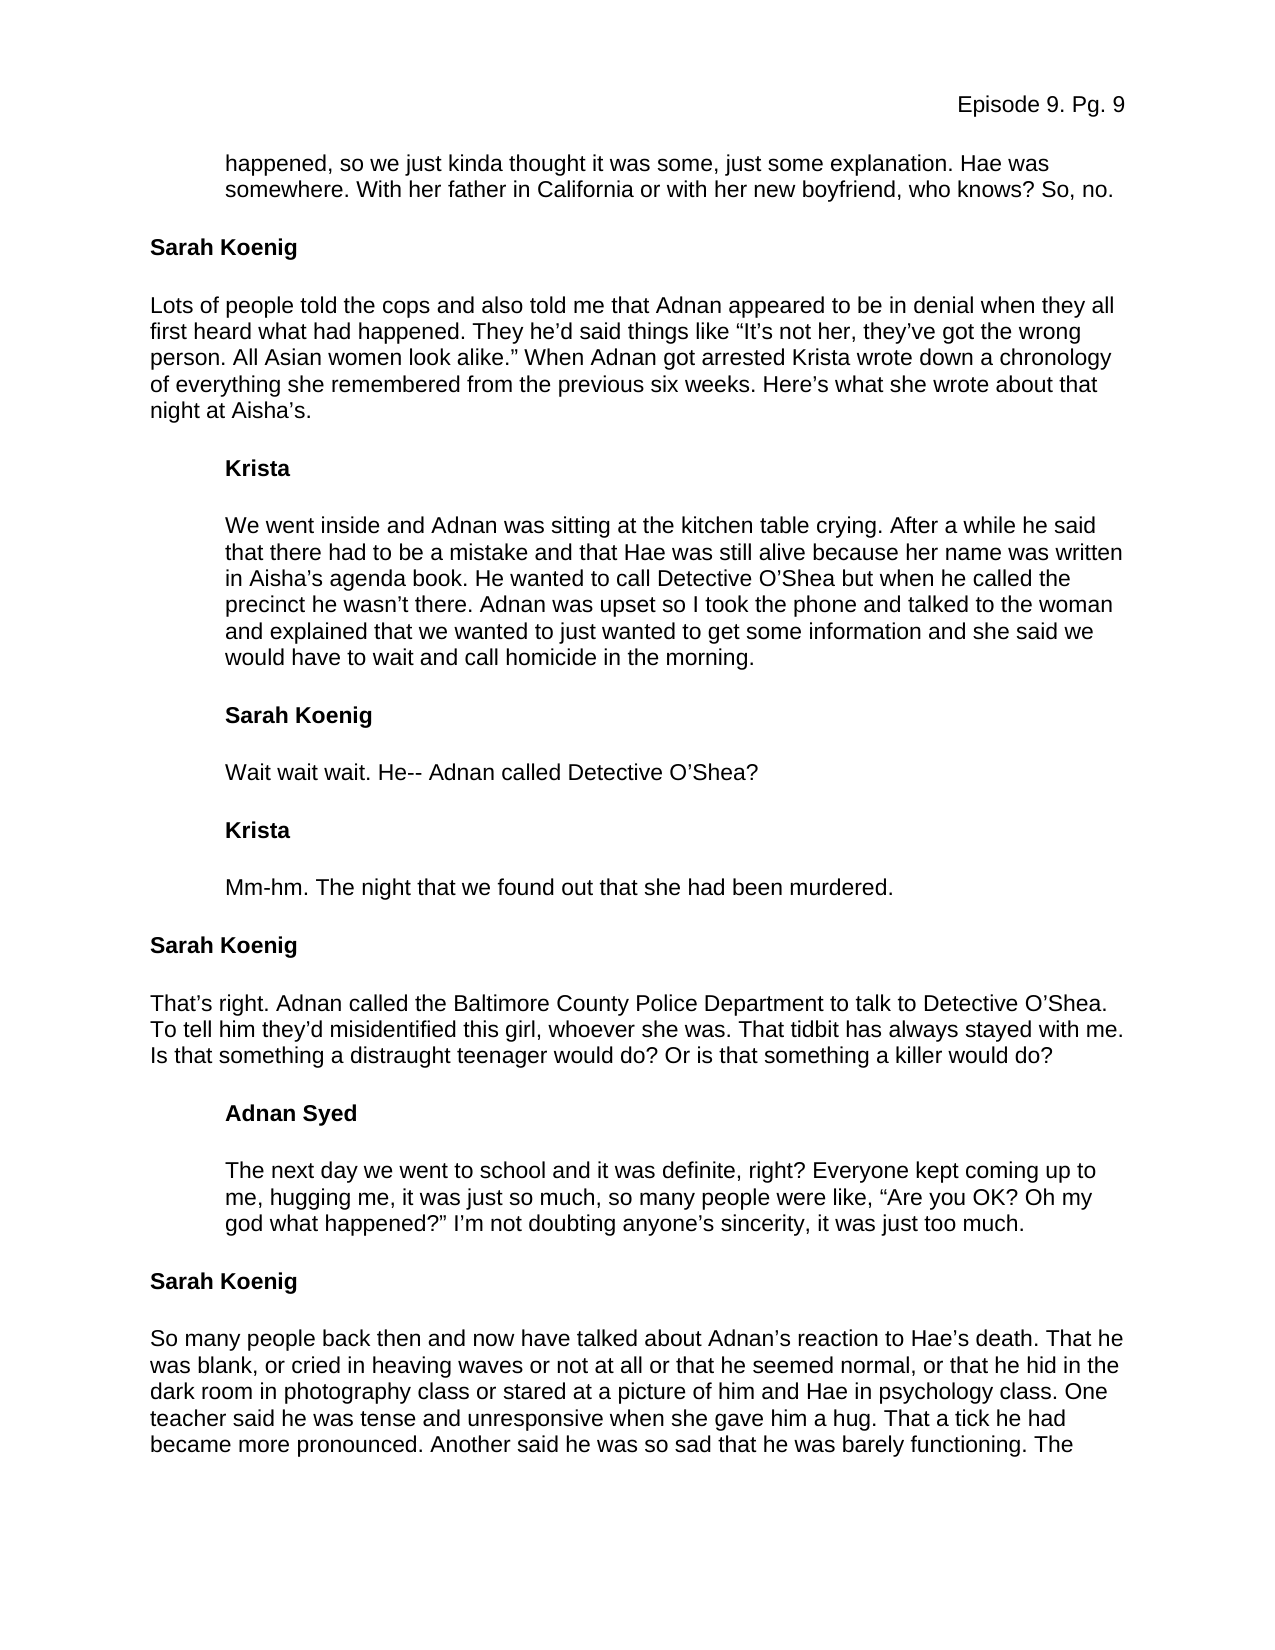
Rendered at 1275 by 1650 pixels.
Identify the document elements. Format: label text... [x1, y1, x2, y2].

text Krista [225, 817, 1125, 843]
text We went inside and Adnan was sitting at the kitchen table crying. After a while he said that there had to be a mistake and that Hae was still alive because her name was written in Aisha’s agenda book. He wanted to call Detective O’Shea but when he called the precinct he wasn’t there. Adnan was upset so I took the phone and talked to the woman and explained that we wanted to just wanted to get some information and she said we would have to wait and call homicide in the morning. [225, 512, 1125, 670]
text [150, 1325, 1125, 1457]
text Adnan Syed [225, 1100, 1125, 1126]
text That’s right. Adnan called the Baltimore County Police Department to talk to Detective O’Shea. To tell him they’d misidentified this girl, whoever she was. That tidbit has always stayed with me. Is that something a distraught teenager would do? Or is that something a killer would do? [150, 989, 1125, 1069]
text Wait wait wait. He-- Adnan called Detective O’Shea? [225, 759, 1125, 786]
text Sarah Koenig [150, 932, 1125, 958]
text Krista [225, 454, 1125, 481]
text Lots of people told the cops and also told me that Adnan appeared to be in denial when they all first heard what had happened. They he’d said things like “It’s not her, they’ve got the wrong person. All Asian women look alike.” When Adnan got arrested Krista wrote down a chronology of everything she remembered from the previous six weeks. Here’s what she wrote about that night at Aisha’s. [150, 292, 1125, 423]
text Sarah Koenig [150, 234, 1125, 260]
text Sarah Koenig [225, 702, 1125, 728]
text Mm-hm. The night that we found out that she had been murdered. [225, 874, 1125, 901]
text Sarah Koenig [150, 1268, 1125, 1294]
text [225, 150, 1125, 203]
text The next day we went to school and it was definite, right? Everyone kept coming up to me, hugging me, it was just so much, so many people were like, “Are you OK? Oh my god what happened?” I’m not doubting anyone’s sincerity, it was just too much. [225, 1157, 1125, 1237]
